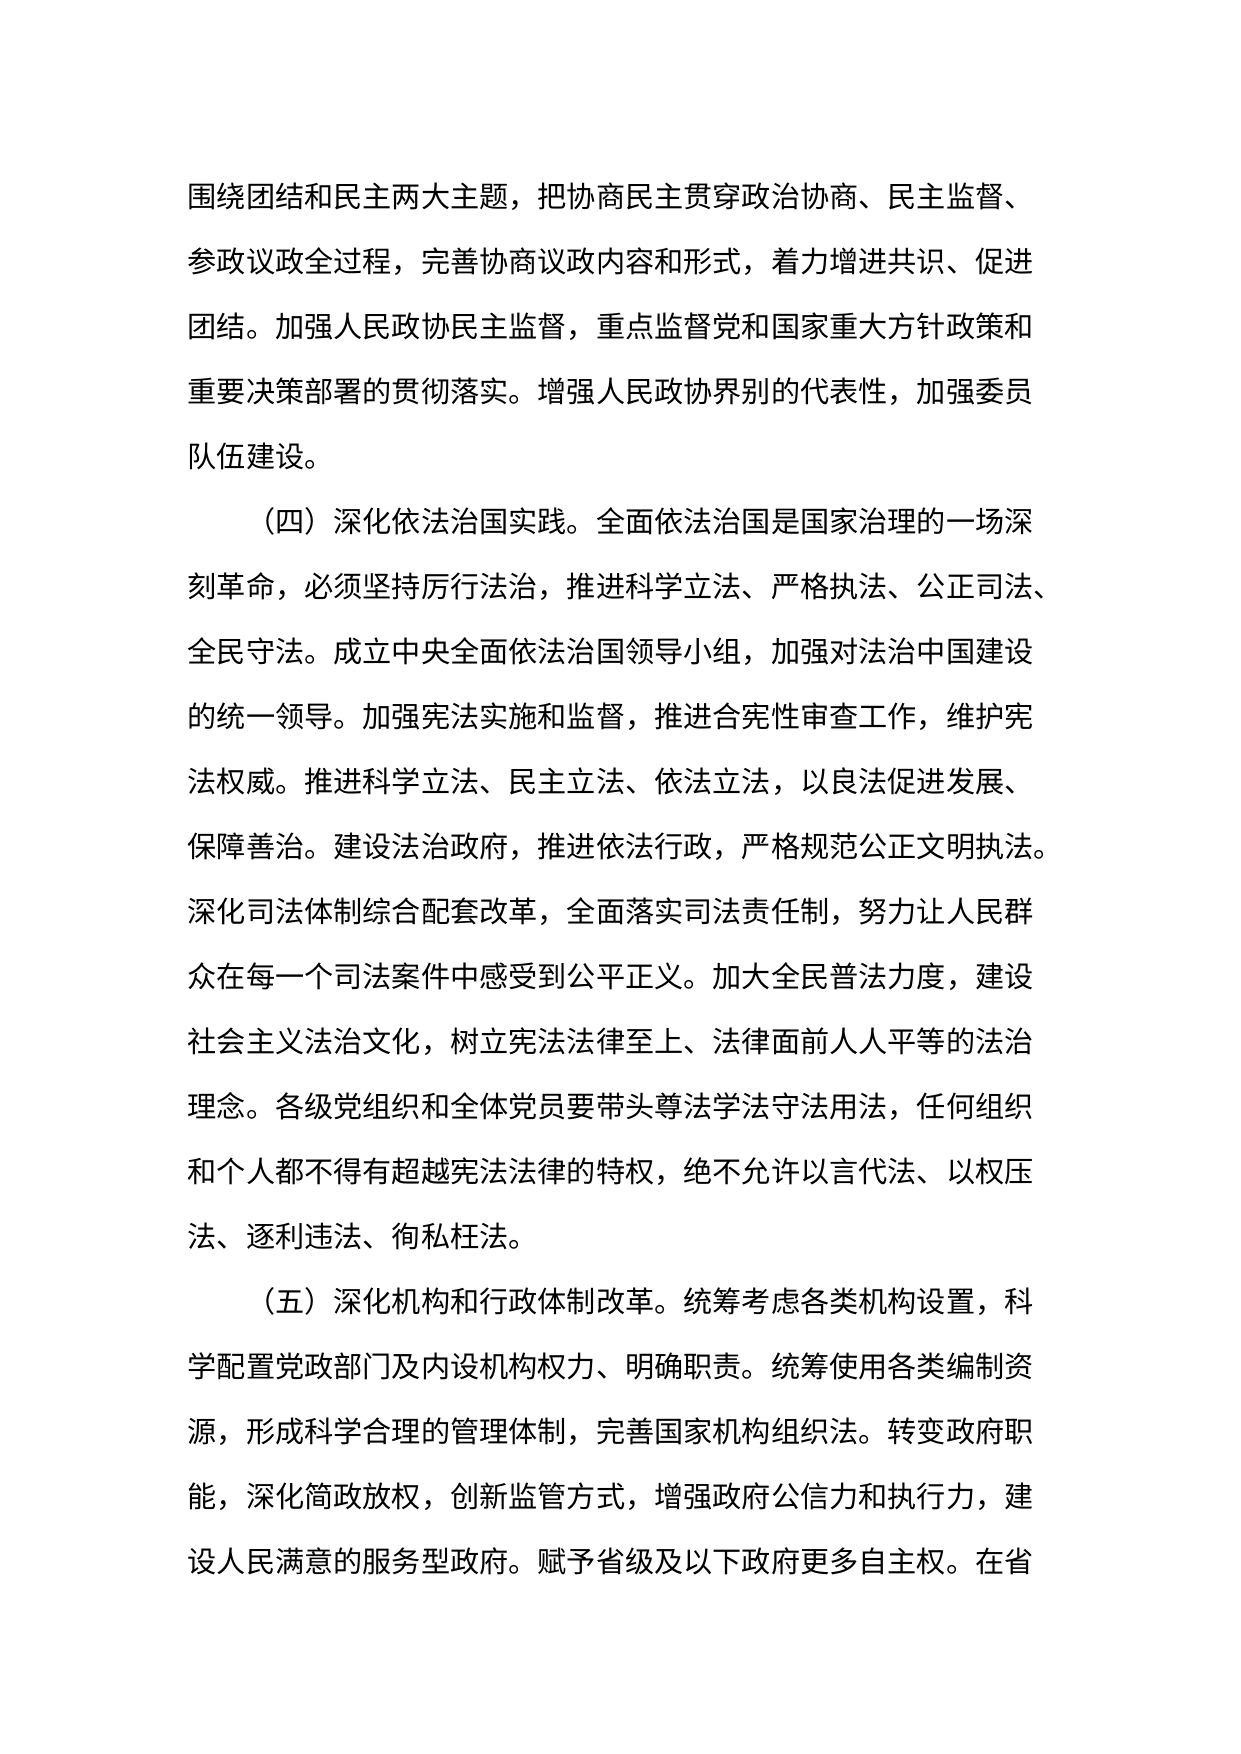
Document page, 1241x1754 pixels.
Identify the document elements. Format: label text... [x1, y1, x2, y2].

text （四）深化依法治国实践。全面依法治国是国家治理的一场深刻革命，必须坚持厉行法治，推进科学立法、严格执法、公正司法、全民守法。成立中央全面依法治国领导小组，加强对法治中国建设的统一领导。加强宪法实施和监督，推进合宪性审查工作，维护宪法权威。推进科学立法、民主立法、依法立法，以良法促进发展、保障善治。建设法治政府，推进依法行政，严格规范公正文明执法。深化司法体制综合配套改革，全面落实司法责任制，努力让人民群众在每一个司法案件中感受到公平正义。加大全民普法力度，建设社会主义法治文化，树立宪法法律至上、法律面前人人平等的法治理念。各级党组织和全体党员要带头尊法学法守法用法，任何组织和个人都不得有超越宪法法律的特权，绝不允许以言代法、以权压法、逐利违法、徇私枉法。 [187, 487, 1053, 1267]
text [187, 162, 1053, 487]
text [187, 1267, 1053, 1592]
